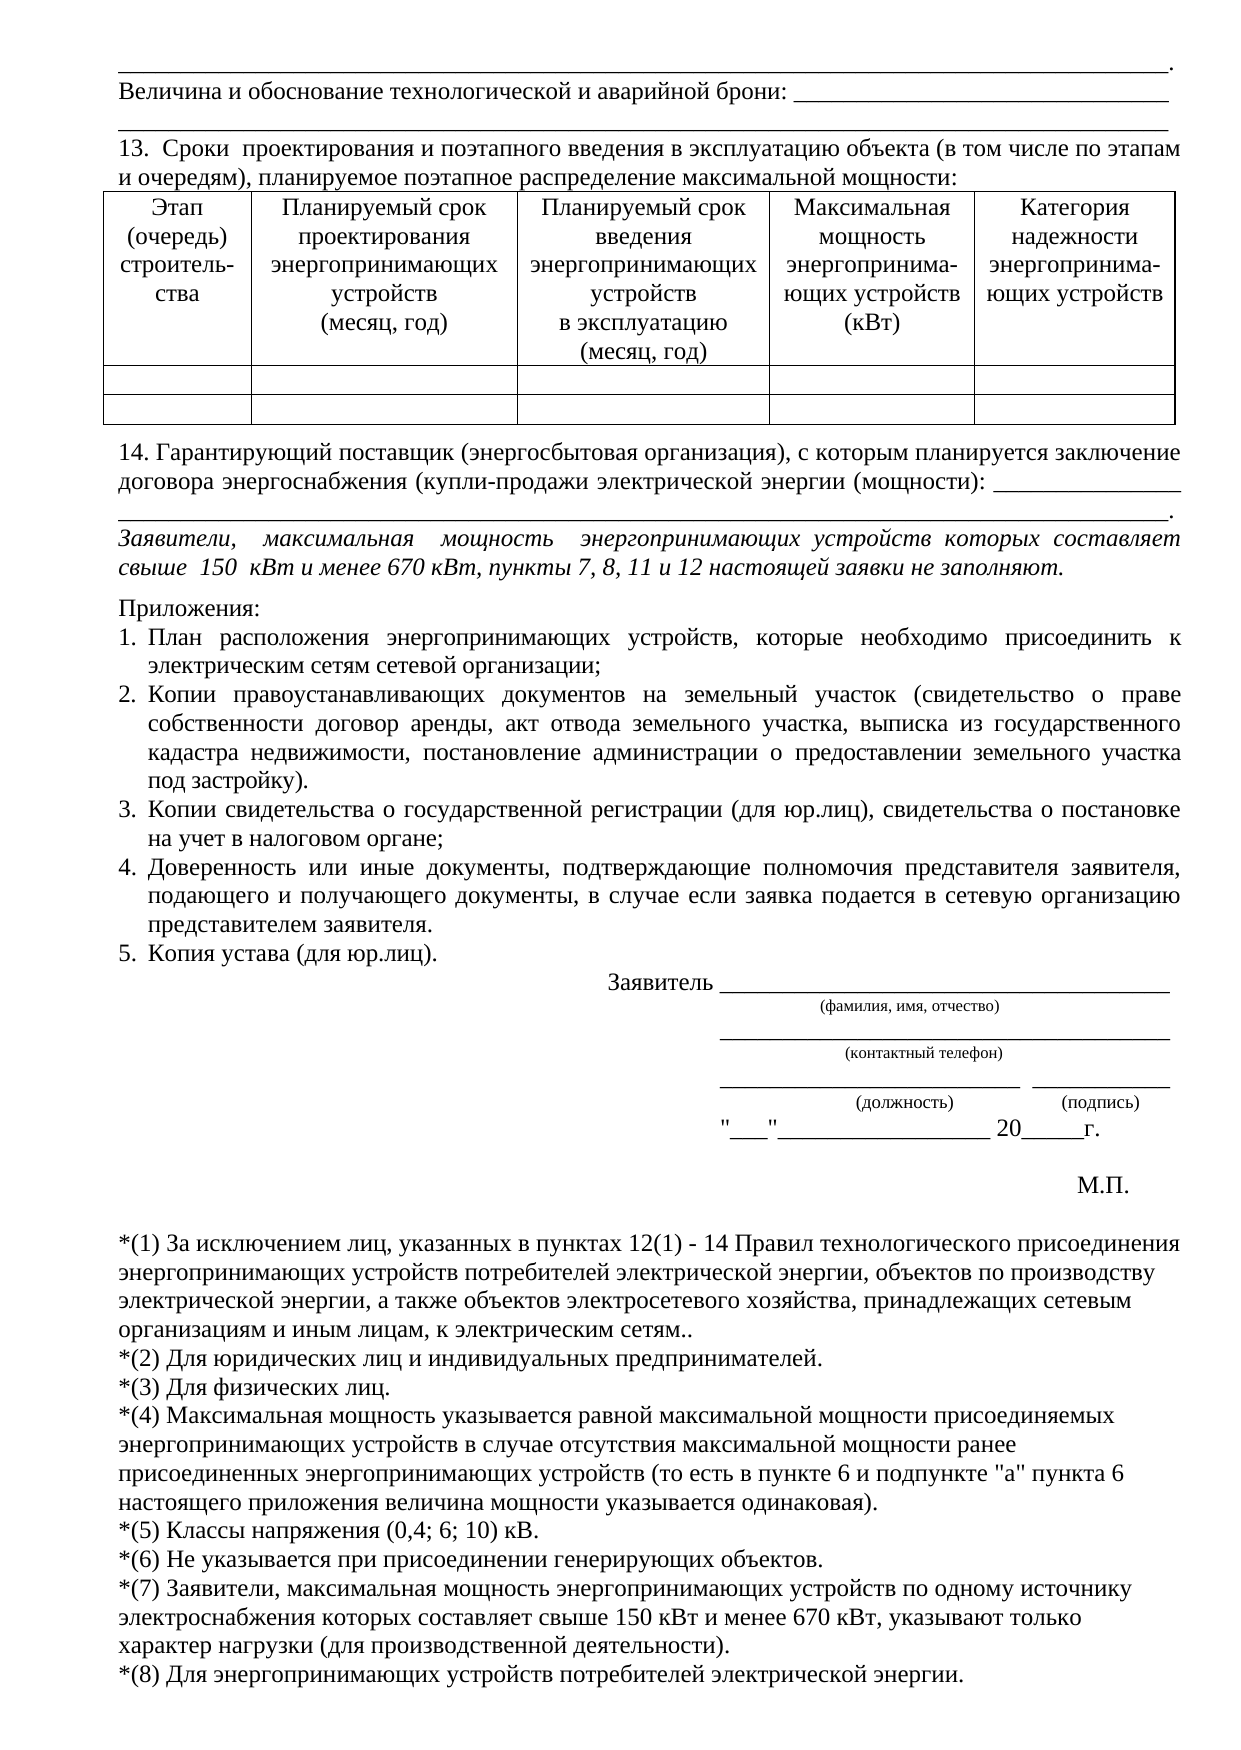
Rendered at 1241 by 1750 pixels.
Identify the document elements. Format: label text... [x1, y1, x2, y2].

text 14. Гарантирующий поставщик (энергосбытовая организация), с которым планируется заключение договора энергоснабжения (купли-продажи электрической энергии (мощности): _______________ ____________________________________________________________________________________. [118, 437, 1182, 523]
table_header Категория надежности энергопринима-ющих устройств [975, 192, 1174, 364]
table_cell [104, 395, 251, 424]
text *(5) Классы напряжения (0,4; 6; 10) кВ. [118, 1515, 1182, 1544]
table_cell [104, 366, 251, 394]
list План расположения энергопринимающих устройств, которые необходимо присоединить к электрическим сетям сетевой организации; [118, 622, 1182, 679]
list Доверенность или иные документы, подтверждающие полномочия представителя заявителя, подающего и получающего документы, в случае если заявка подается в сетевую организацию представителем заявителя. [118, 852, 1182, 938]
table_cell [770, 366, 974, 394]
table_header Этап (очередь) строитель-ства [104, 192, 251, 364]
text "___"_________________ 20_____г. [576, 1113, 1182, 1142]
text *(3) Для физических лиц. [118, 1372, 1182, 1400]
text *(1) За исключением лиц, указанных в пунктах 12(1) - 14 Правил технологического присоединения энергопринимающих устройств потребителей электрической энергии, объектов по производству электрической энергии, а также объектов электросетевого хозяйства, принадлежащих сетевым организациям и иным лицам, к электрическим сетям.. [118, 1228, 1182, 1343]
text 13. Сроки проектирования и поэтапного введения в эксплуатацию объекта (в том числе по этапам и очередям), планируемое поэтапное распределение максимальной мощности: [118, 133, 1182, 191]
table_cell [975, 366, 1174, 394]
text М.П. [1003, 1170, 1182, 1199]
text Величина и обоснование технологической и аварийной брони: ______________________________ [118, 76, 1182, 105]
table_cell [975, 395, 1174, 424]
list Копии правоустанавливающих документов на земельный участок (свидетельство о праве собственности договор аренды, акт отвода земельного участка, выписка из государственного кадастра недвижимости, постановление администрации о предоставлении земельного участка под застройку). [118, 679, 1182, 794]
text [118, 47, 1182, 76]
table_header Максимальная мощность энергопринима-ющих устройств (кВт) [770, 192, 974, 364]
text (контактный телефон) [576, 1043, 1182, 1062]
text ________________________ ___________ [576, 1062, 1182, 1091]
text Приложения: [118, 593, 1182, 622]
table_cell [252, 395, 517, 424]
table_header Планируемый срок проектирования энергопринимающих устройств (месяц, год) [252, 192, 517, 364]
text *(4) Максимальная мощность указывается равной максимальной мощности присоединяемых энергопринимающих устройств в случае отсутствия максимальной мощности ранее присоединенных энергопринимающих устройств (то есть в пункте 6 и подпункте "а" пункта 6 настоящего приложения величина мощности указывается одинаковая). [118, 1400, 1182, 1515]
table_header Планируемый срок введения энергопринимающих устройств в эксплуатацию (месяц, год) [518, 192, 769, 364]
table_cell [518, 366, 769, 394]
text *(2) Для юридических лиц и индивидуальных предпринимателей. [118, 1343, 1182, 1372]
text ____________________________________________________________________________________ [118, 105, 1182, 133]
text (фамилия, имя, отчество) [576, 995, 1182, 1014]
text (должность) (подпись) [576, 1091, 1182, 1113]
text ____________________________________ [576, 1014, 1182, 1043]
table_cell [252, 366, 517, 394]
list Копия устава (для юр.лиц). [118, 938, 1182, 967]
list Копии свидетельства о государственной регистрации (для юр.лиц), свидетельства о постановке на учет в налоговом органе; [118, 794, 1182, 852]
text *(7) Заявители, максимальная мощность энергопринимающих устройств по одному источнику электроснабжения которых составляет свыше 150 кВт и менее 670 кВт, указывают только характер нагрузки (для производственной деятельности). [118, 1573, 1182, 1659]
text Заявители, максимальная мощность энергопринимающих устройств которых составляет свыше 150 кВт и менее 670 кВт, пункты 7, 8, 11 и 12 настоящей заявки не заполняют. [118, 523, 1182, 581]
table_cell [770, 395, 974, 424]
text *(8) Для энергопринимающих устройств потребителей электрической энергии. [118, 1659, 1182, 1688]
text Заявитель ____________________________________ [576, 967, 1182, 995]
table_cell [518, 395, 769, 424]
text *(6) Не указывается при присоединении генерирующих объектов. [118, 1544, 1182, 1573]
